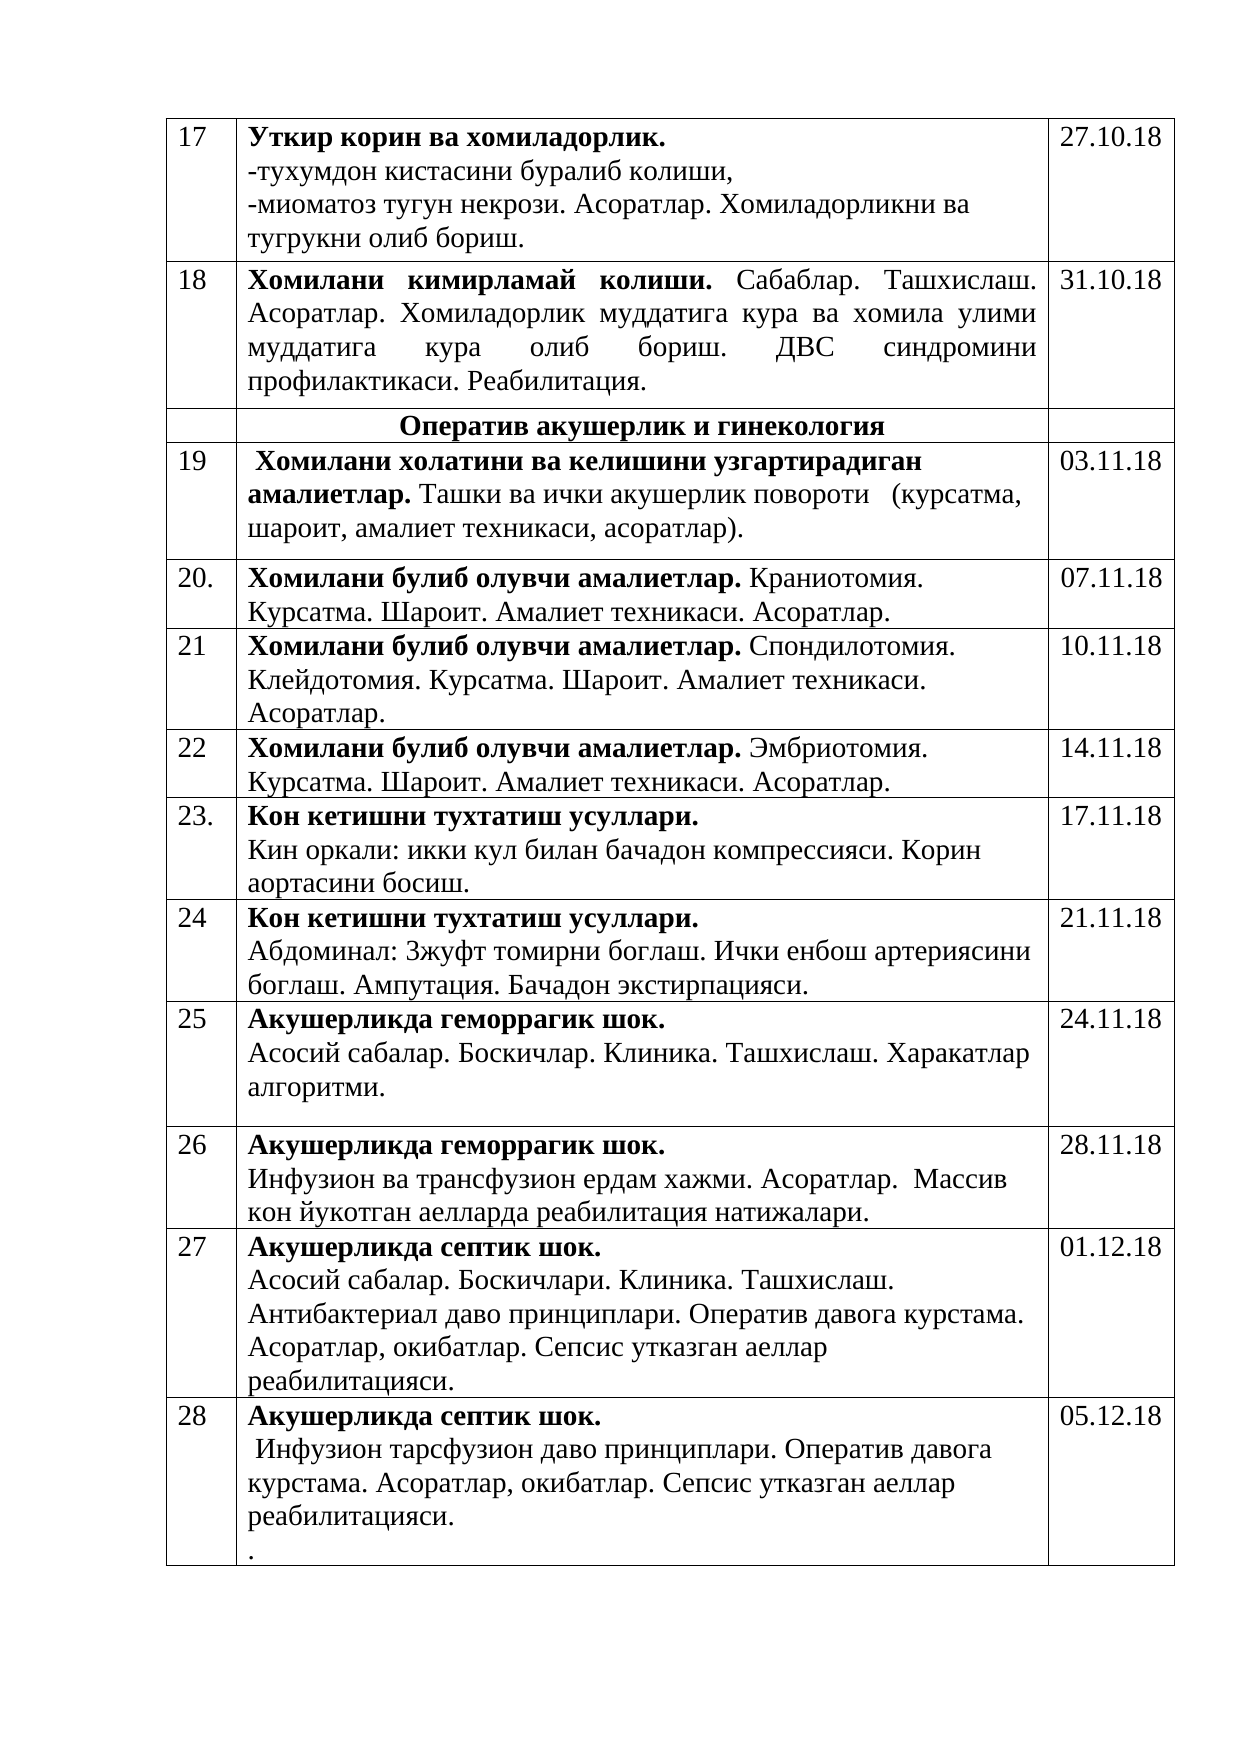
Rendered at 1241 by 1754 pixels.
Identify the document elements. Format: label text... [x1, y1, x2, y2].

table_cell 05.12.18 [1049, 1398, 1174, 1565]
table_cell Кон кетишни тухтатиш усуллари. Абдоминал: 3жуфт томирни боглаш. Ички енбош артериясини боглаш. Ампутация. Бачадон экстирпацияси. [237, 900, 1048, 1001]
table_cell 14.11.18 [1049, 730, 1174, 797]
table_cell 25 [167, 1002, 236, 1126]
table_cell 20. [167, 560, 236, 627]
table_cell 24 [167, 900, 236, 1001]
table_cell 01.12.18 [1049, 1229, 1174, 1397]
table_cell Оператив акушерлик и гинекология [237, 409, 1048, 442]
table_cell 23. [167, 798, 236, 899]
table_cell Хомилани булиб олувчи амалиетлар. Спондилотомия. Клейдотомия. Курсатма. Шароит. Амалиет техникаси. Асоратлар. [237, 629, 1048, 729]
table_cell Хомилани булиб олувчи амалиетлар. Краниотомия. Курсатма. Шароит. Амалиет техникаси. Асоратлар. [237, 560, 1048, 627]
table_cell 17.11.18 [1049, 798, 1174, 899]
table_cell 22 [167, 730, 236, 797]
table_cell Акушерликда септик шок. Инфузион тарсфузион даво принциплари. Оператив давога курстама. Асоратлар, окибатлар. Сепсис утказган аеллар реабилитацияси. . [237, 1398, 1048, 1565]
table_cell 31.10.18 [1049, 262, 1174, 407]
table_cell 24.11.18 [1049, 1002, 1174, 1126]
table_cell 26 [167, 1127, 236, 1228]
table_cell Акушерликда геморрагик шок. Асосий сабалар. Боскичлар. Клиника. Ташхислаш. Харакатлар алгоритми. [237, 1002, 1048, 1126]
table_cell Хомилани холатини ва келишини узгартирадиган амалиетлар. Ташки ва ички акушерлик повороти (курсатма, шароит, амалиет техникаси, асоратлар). [237, 443, 1048, 559]
table_cell Акушерликда геморрагик шок. Инфузион ва трансфузион ердам хажми. Асоратлар. Массив кон йукотган аелларда реабилитация натижалари. [237, 1127, 1048, 1228]
table_cell [1049, 409, 1174, 442]
table_cell 18 [167, 262, 236, 407]
table_cell 28.11.18 [1049, 1127, 1174, 1228]
table_cell 19 [167, 443, 236, 559]
table_cell [167, 409, 236, 442]
table_cell Уткир корин ва хомиладорлик. -тухумдон кистасини буралиб колиши, -миоматоз тугун некрози. Асоратлар. Хомиладорликни ва тугрукни олиб бориш. [237, 119, 1048, 261]
table_cell 10.11.18 [1049, 629, 1174, 729]
table_cell Акушерликда септик шок. Асосий сабалар. Боскичлари. Клиника. Ташхислаш. Антибактериал даво принциплари. Оператив давога курстама. Асоратлар, окибатлар. Сепсис утказган аеллар реабилитацияси. [237, 1229, 1048, 1397]
table_cell 28 [167, 1398, 236, 1565]
table_cell 27 [167, 1229, 236, 1397]
table_cell 27.10.18 [1049, 119, 1174, 261]
table_cell Кон кетишни тухтатиш усуллари. Кин оркали: икки кул билан бачадон компрессияси. Корин аортасини босиш. [237, 798, 1048, 899]
table_cell 21.11.18 [1049, 900, 1174, 1001]
table_cell 21 [167, 629, 236, 729]
table_cell 17 [167, 119, 236, 261]
table_cell 03.11.18 [1049, 443, 1174, 559]
table_cell Хомилани кимирламай колиши. Сабаблар. Ташхислаш. Асоратлар. Хомиладорлик муддатига кура ва хомила улими муддатига кура олиб бориш. ДВС синдромини профилактикаси. Реабилитация. [237, 262, 1048, 407]
table_cell 07.11.18 [1049, 560, 1174, 627]
table_cell Хомилани булиб олувчи амалиетлар. Эмбриотомия. Курсатма. Шароит. Амалиет техникаси. Асоратлар. [237, 730, 1048, 797]
